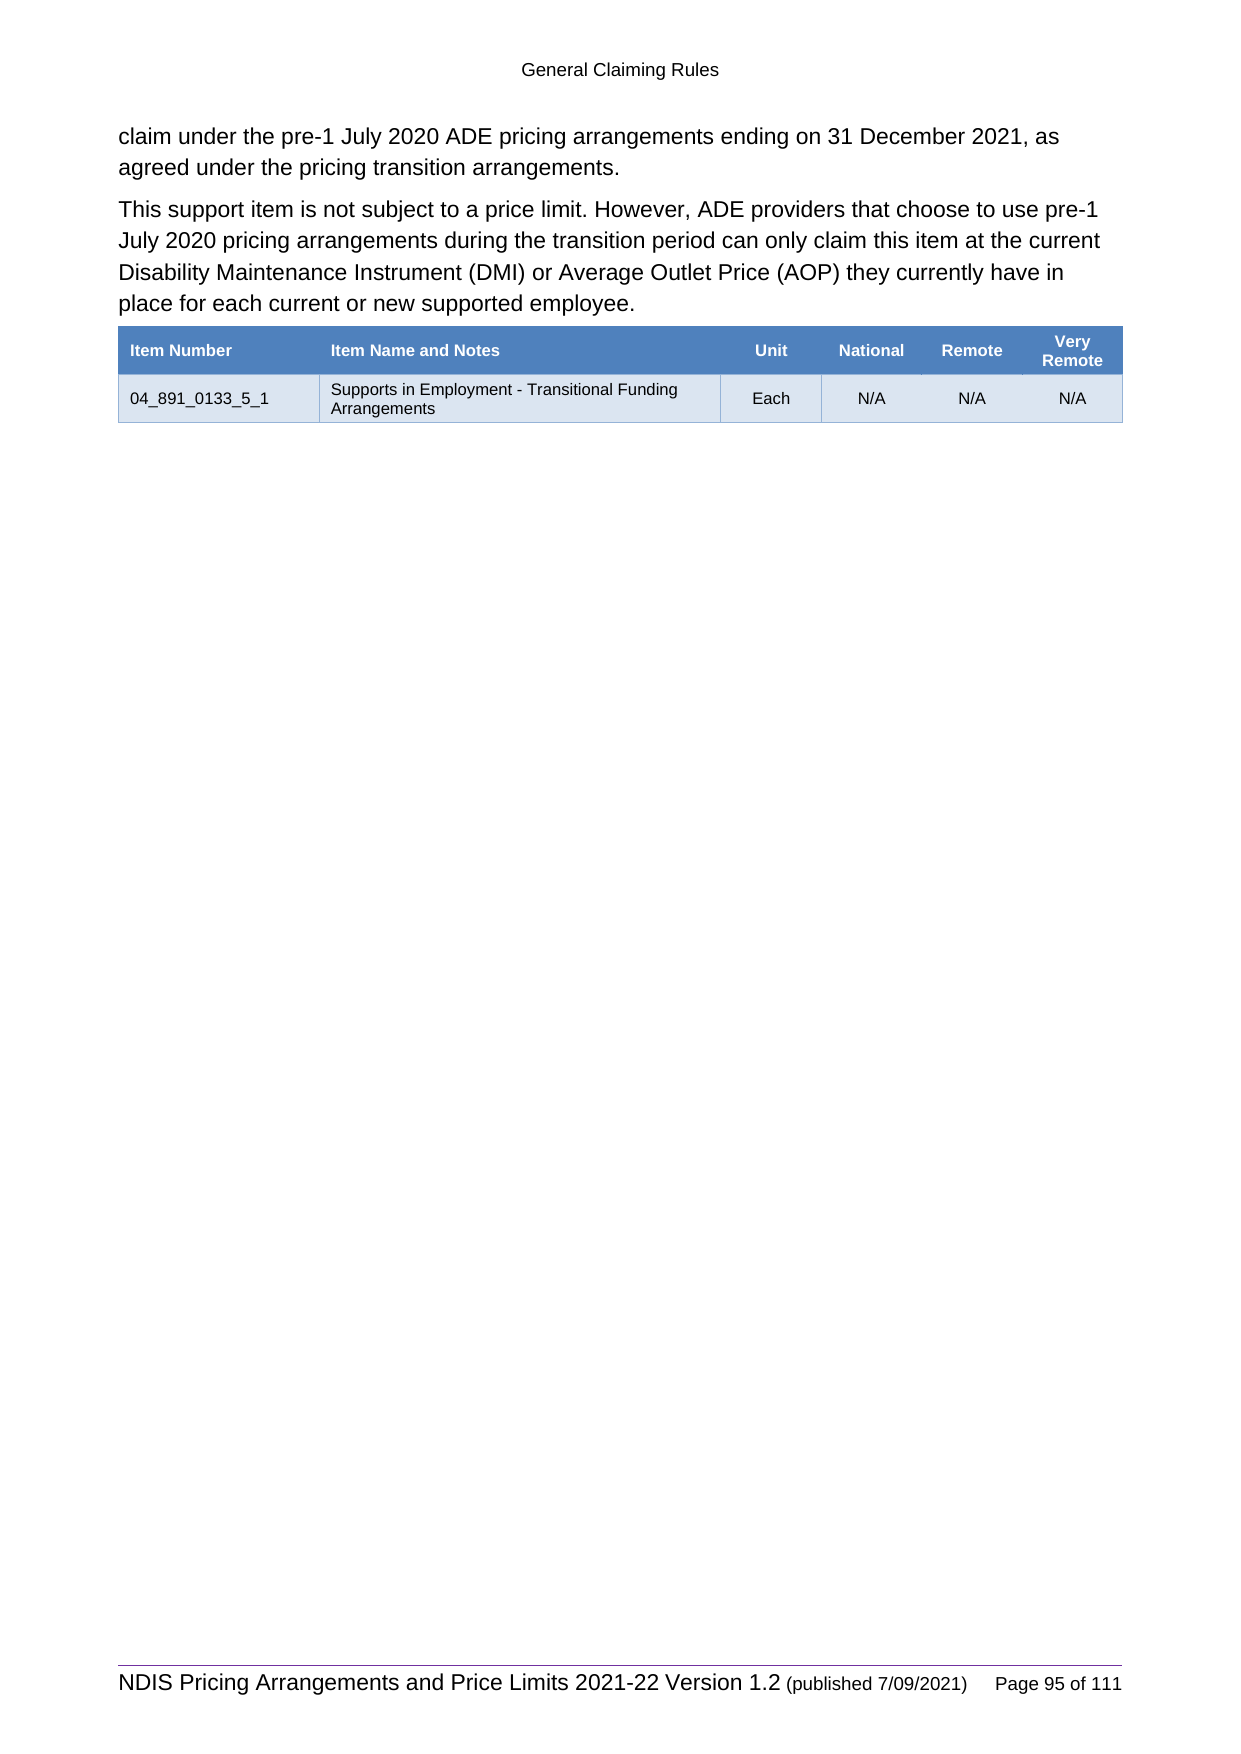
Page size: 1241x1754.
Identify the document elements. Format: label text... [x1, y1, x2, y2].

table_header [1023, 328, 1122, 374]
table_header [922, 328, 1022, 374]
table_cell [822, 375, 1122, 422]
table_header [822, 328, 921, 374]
text This support item is not subject to a price limit. However, ADE providers that choose to use pre-1 July 2020 pricing arrangements during the transition period can only claim this item at the current Disability Maintenance Instrument (DMI) or Average Outlet Price (AOP) they currently have in place for each current or new supported employee. [118, 191, 1122, 316]
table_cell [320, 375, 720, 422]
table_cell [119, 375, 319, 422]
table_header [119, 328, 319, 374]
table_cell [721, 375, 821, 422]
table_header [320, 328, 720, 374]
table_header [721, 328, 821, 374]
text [118, 118, 1122, 181]
